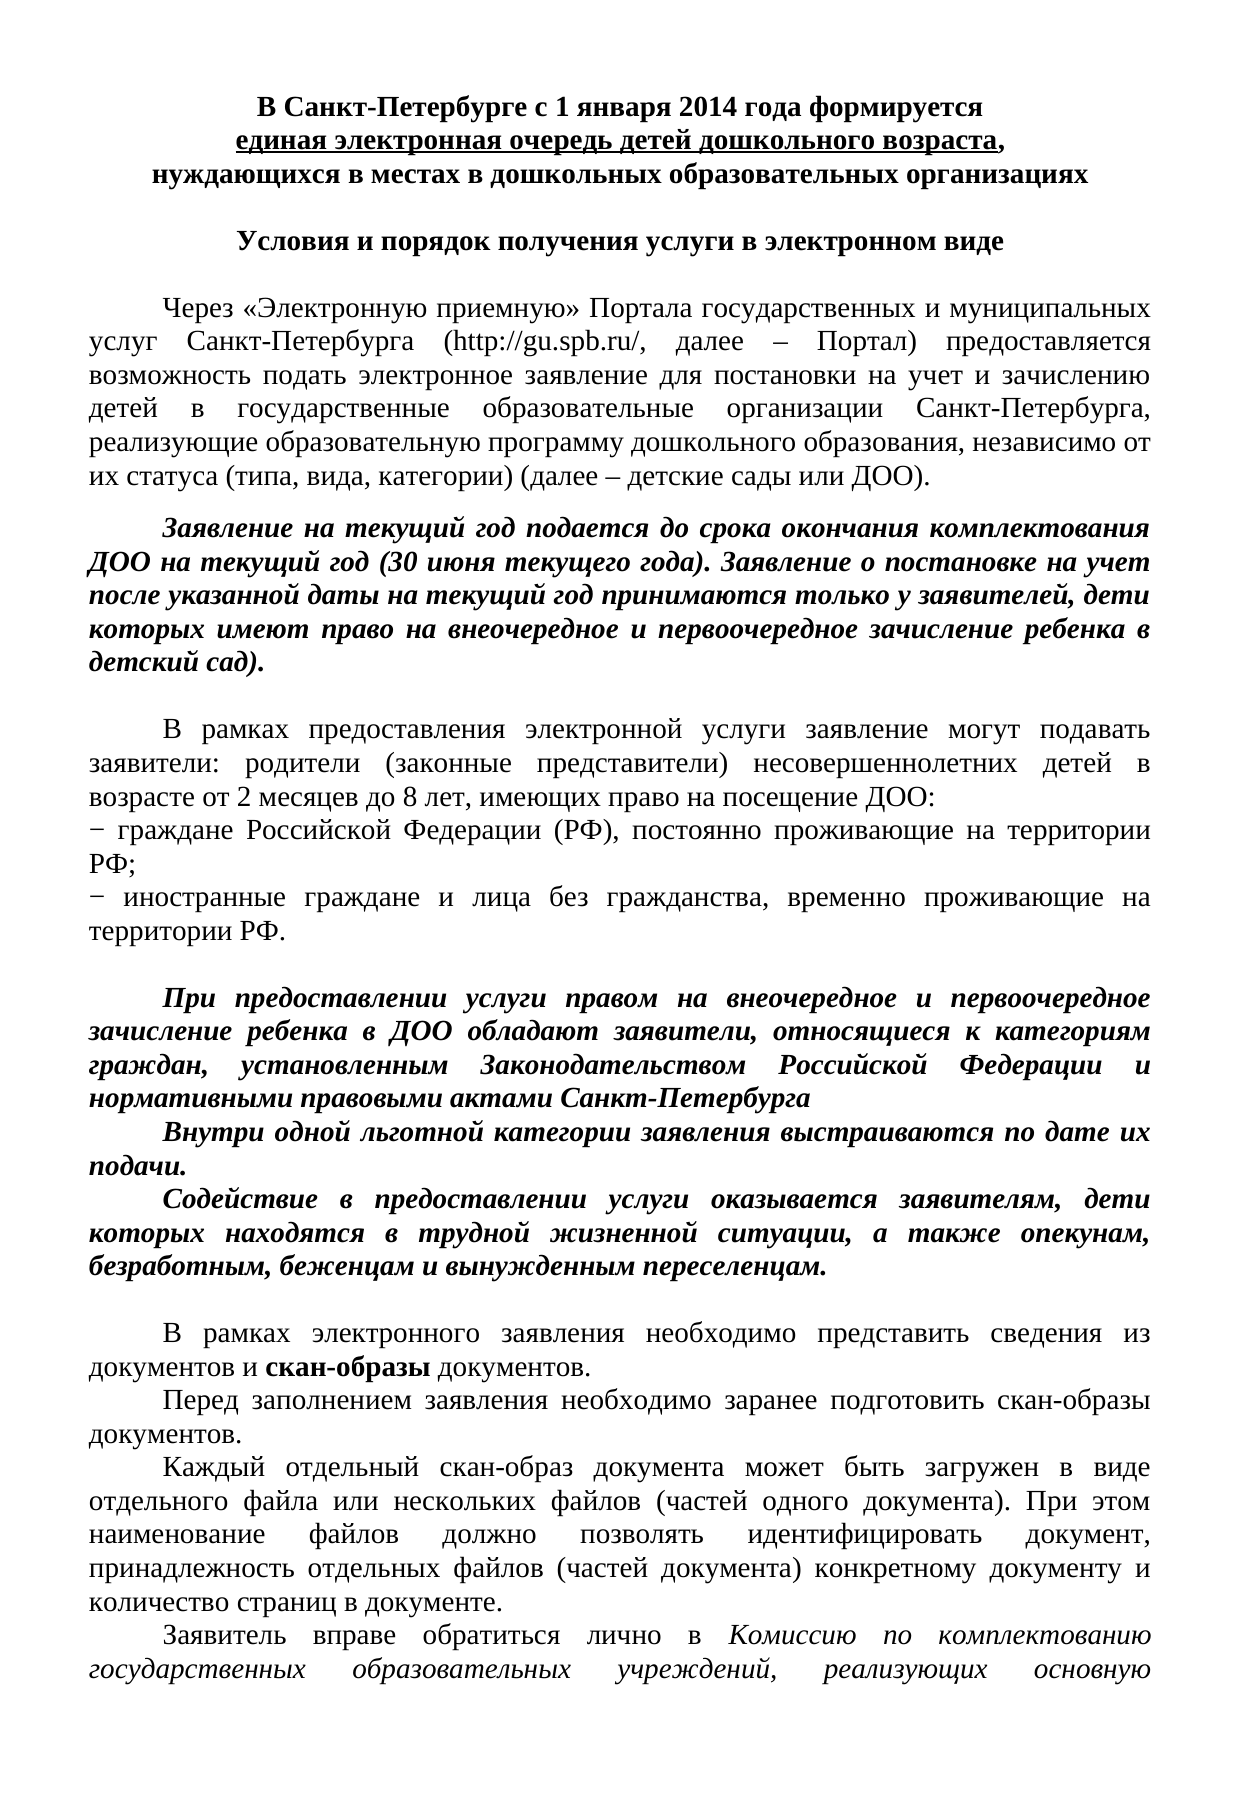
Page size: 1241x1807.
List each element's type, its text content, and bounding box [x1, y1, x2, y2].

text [89, 1617, 1152, 1684]
text − граждане Российской Федерации (РФ), постоянно проживающие на территории РФ; [89, 812, 1152, 879]
text Через «Электронную приемную» Портала государственных и муниципальных услуг Санкт-Петербурга (http://gu.spb.ru/, далее – Портал) предоставляется возможность подать электронное заявление для постановки на учет и зачислению детей в государственные образовательные организации Санкт-Петербурга, реализующие образовательную программу дошкольного образования, независимо от их статуса (типа, вида, категории) (далее – детские сады или ДОО). [89, 290, 1152, 491]
text Условия и порядок получения услуги в электронном виде [89, 223, 1152, 256]
text В рамках электронного заявления необходимо представить сведения из документов и скан-образы документов. [89, 1315, 1152, 1382]
text В Санкт-Петербурге с 1 января 2014 года формируется [89, 89, 1152, 122]
text − иностранные граждане и лица без гражданства, временно проживающие на территории РФ. [89, 879, 1152, 946]
text В рамках предоставления электронной услуги заявление могут подавать заявители: родители (законные представители) несовершеннолетних детей в возрасте от 2 месяцев до 8 лет, имеющих право на посещение ДОО: [89, 712, 1152, 812]
text единая электронная очередь детей дошкольного возраста, нуждающихся в местах в дошкольных образовательных организациях [89, 122, 1152, 189]
text Содействие в предоставлении услуги оказывается заявителям, дети которых находятся в трудной жизненной ситуации, а также опекунам, безработным, беженцам и вынужденным переселенцам. [89, 1181, 1152, 1282]
text Заявление на текущий год подается до срока окончания комплектования ДОО на текущий год (30 июня текущего года). Заявление о постановке на учет после указанной даты на текущий год принимаются только у заявителей, дети которых имеют право на внеочередное и первоочередное зачисление ребенка в детский сад). [89, 510, 1152, 678]
text При предоставлении услуги правом на внеочередное и первоочередное зачисление ребенка в ДОО обладают заявители, относящиеся к категориям граждан, установленным Законодательством Российской Федерации и нормативными правовыми актами Санкт-Петербурга [89, 980, 1152, 1114]
text Каждый отдельный скан-образ документа может быть загружен в виде отдельного файла или нескольких файлов (частей одного документа). При этом наименование файлов должно позволять идентифицировать документ, принадлежность отдельных файлов (частей документа) конкретному документу и количество страниц в документе. [89, 1449, 1152, 1617]
text Внутри одной льготной категории заявления выстраиваются по дате их подачи. [89, 1114, 1152, 1181]
text Перед заполнением заявления необходимо заранее подготовить скан-образы документов. [89, 1382, 1152, 1449]
